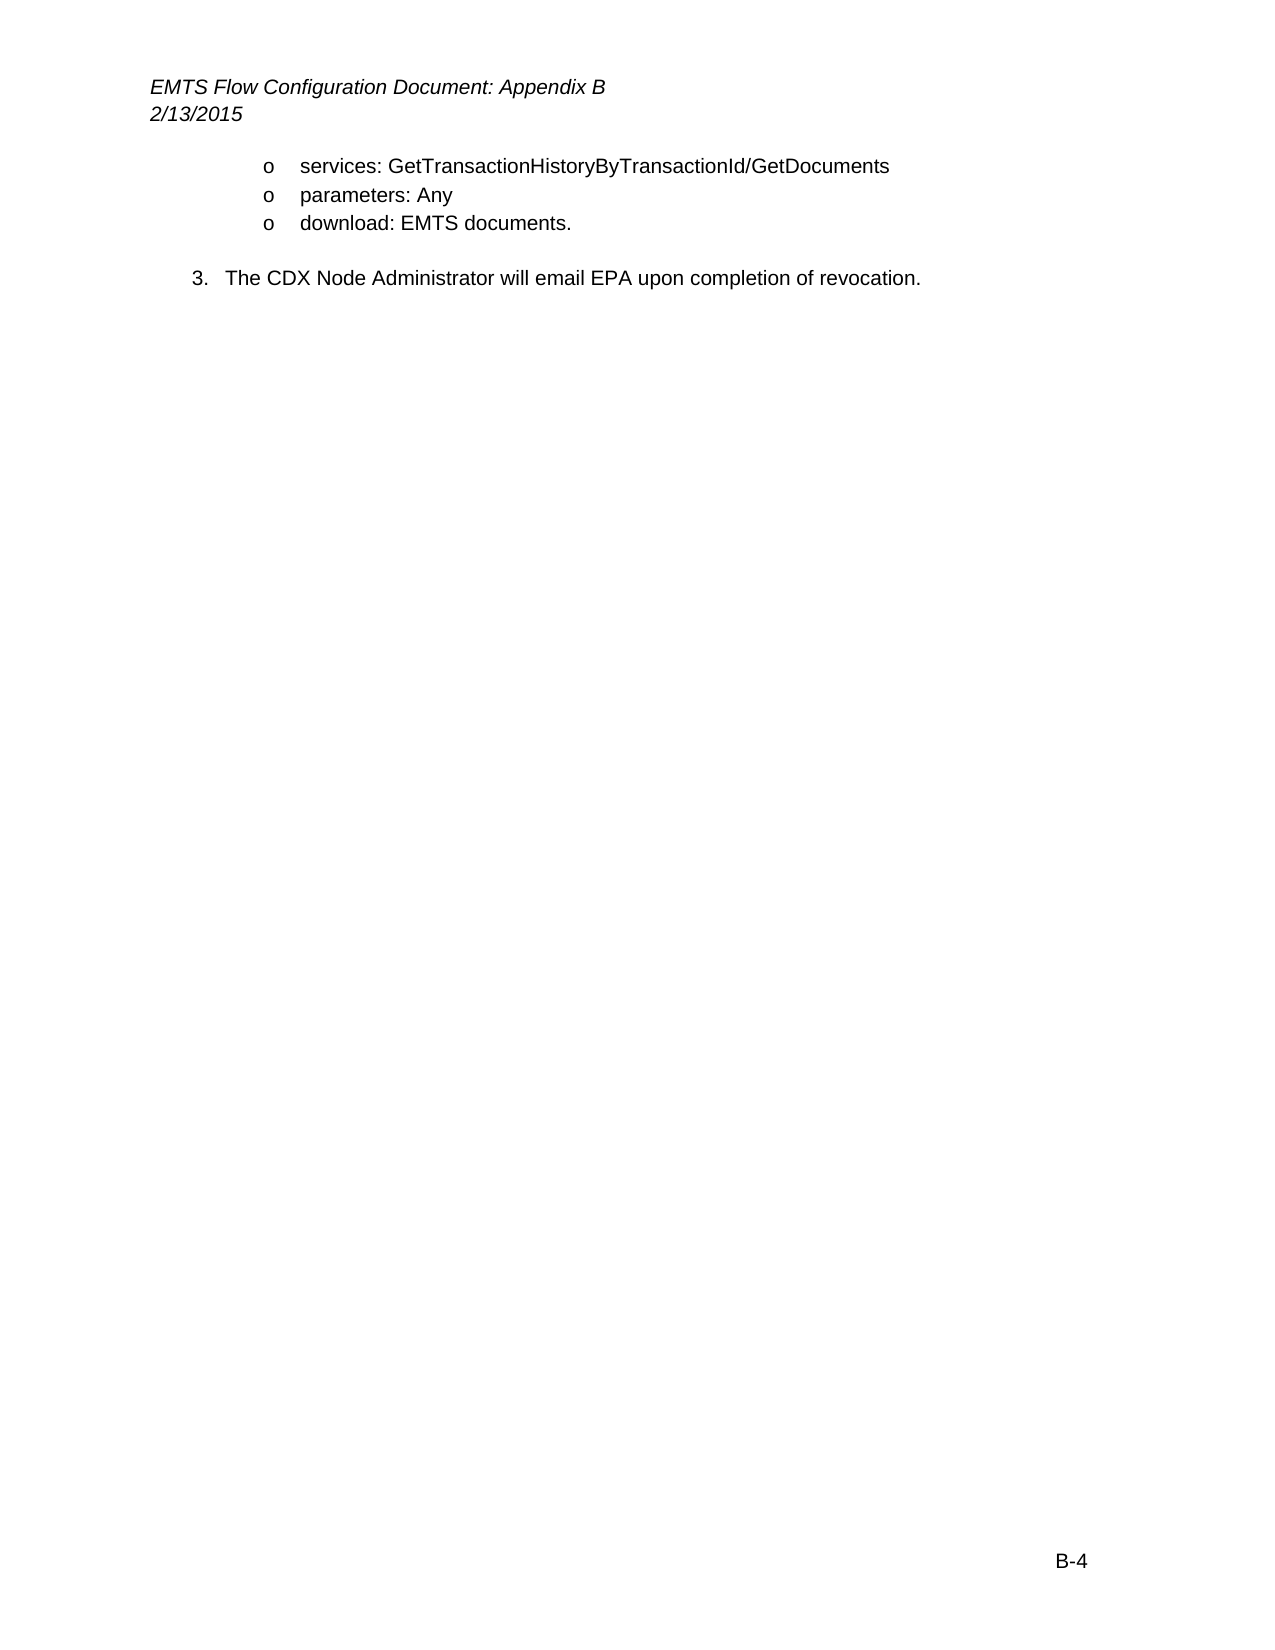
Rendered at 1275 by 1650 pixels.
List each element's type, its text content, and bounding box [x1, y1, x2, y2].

list download: EMTS documents. [262, 211, 1125, 237]
list services: GetTransactionHistoryByTransactionId/GetDocuments [262, 154, 1125, 180]
list parameters: Any [262, 182, 1125, 208]
text 3. The CDX Node Administrator will email EPA upon completion of revocation. [192, 265, 1125, 289]
